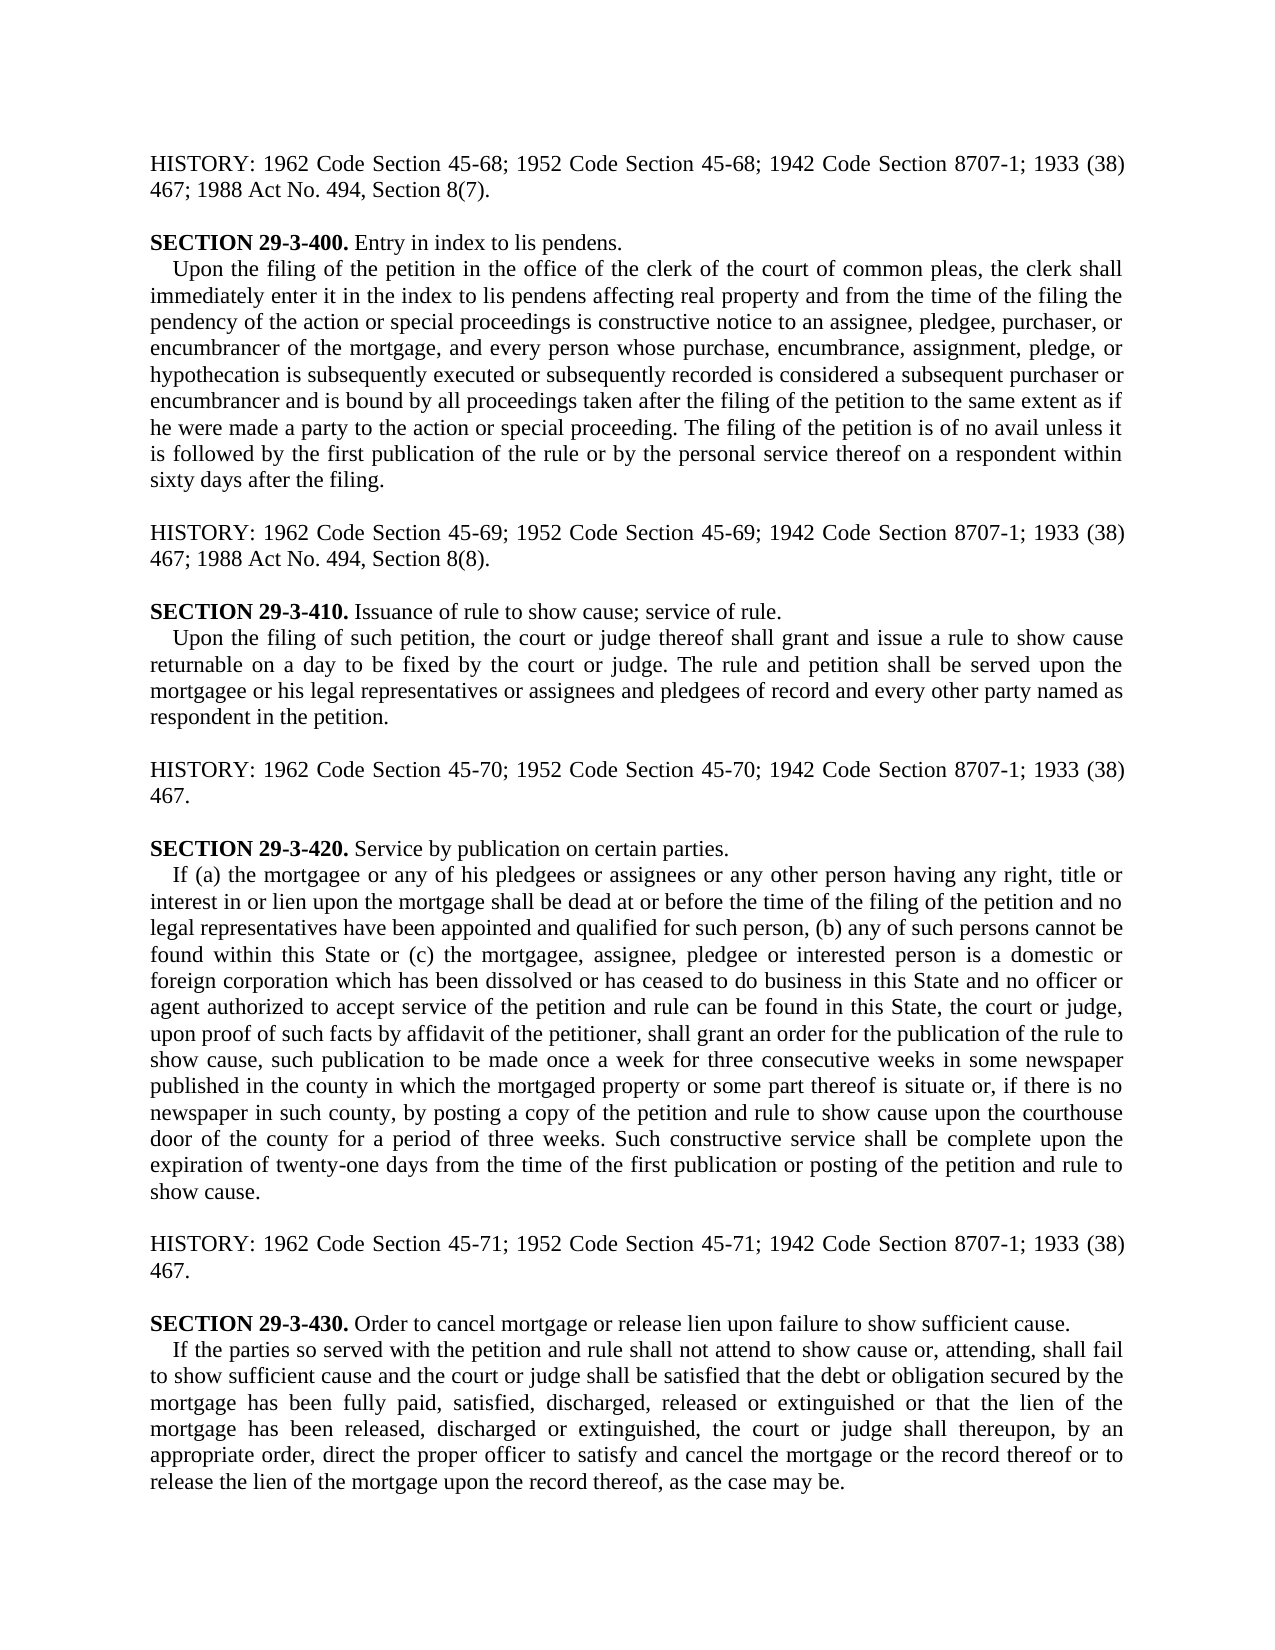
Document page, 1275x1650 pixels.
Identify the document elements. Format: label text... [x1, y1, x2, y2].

text If the parties so served with the petition and rule shall not attend to show cause or, attending, shall fail to show sufficient cause and the court or judge shall be satisfied that the debt or obligation secured by the mortgage has been fully paid, satisfied, discharged, released or extinguished or that the lien of the mortgage has been released, discharged or extinguished, the court or judge shall thereupon, by an appropriate order, direct the proper officer to satisfy and cancel the mortgage or the record thereof or to release the lien of the mortgage upon the record thereof, as the case may be. [150, 1336, 1125, 1494]
text HISTORY: 1962 Code Section 45-68; 1952 Code Section 45-68; 1942 Code Section 8707-1; 1933 (38) 467; 1988 Act No. 494, Section 8(7). [150, 150, 1125, 203]
text HISTORY: 1962 Code Section 45-69; 1952 Code Section 45-69; 1942 Code Section 8707-1; 1933 (38) 467; 1988 Act No. 494, Section 8(8). [150, 519, 1125, 572]
text SECTION 29-3-420. Service by publication on certain parties. [150, 835, 1125, 862]
text Upon the filing of the petition in the office of the clerk of the court of common pleas, the clerk shall immediately enter it in the index to lis pendens affecting real property and from the time of the filing the pendency of the action or special proceedings is constructive notice to an assignee, pledgee, purchaser, or encumbrancer of the mortgage, and every person whose purchase, encumbrance, assignment, pledge, or hypothecation is subsequently executed or subsequently recorded is considered a subsequent purchaser or encumbrancer and is bound by all proceedings taken after the filing of the petition to the same extent as if he were made a party to the action or special proceeding. The filing of the petition is of no avail unless it is followed by the first publication of the rule or by the personal service thereof on a respondent within sixty days after the filing. [150, 255, 1125, 493]
text HISTORY: 1962 Code Section 45-71; 1952 Code Section 45-71; 1942 Code Section 8707-1; 1933 (38) 467. [150, 1231, 1125, 1283]
text Upon the filing of such petition, the court or judge thereof shall grant and issue a rule to show cause returnable on a day to be fixed by the court or judge. The rule and petition shall be served upon the mortgagee or his legal representatives or assignees and pledgees of record and every other party named as respondent in the petition. [150, 624, 1125, 730]
text HISTORY: 1962 Code Section 45-70; 1952 Code Section 45-70; 1942 Code Section 8707-1; 1933 (38) 467. [150, 756, 1125, 809]
text SECTION 29-3-410. Issuance of rule to show cause; service of rule. [150, 598, 1125, 624]
text SECTION 29-3-400. Entry in index to lis pendens. [150, 229, 1125, 255]
text SECTION 29-3-430. Order to cancel mortgage or release lien upon failure to show sufficient cause. [150, 1309, 1125, 1336]
text If (a) the mortgagee or any of his pledgees or assignees or any other person having any right, title or interest in or lien upon the mortgage shall be dead at or before the time of the filing of the petition and no legal representatives have been appointed and qualified for such person, (b) any of such persons cannot be found within this State or (c) the mortgagee, assignee, pledgee or interested person is a domestic or foreign corporation which has been dissolved or has ceased to do business in this State and no officer or agent authorized to accept service of the petition and rule can be found in this State, the court or judge, upon proof of such facts by affidavit of the petitioner, shall grant an order for the publication of the rule to show cause, such publication to be made once a week for three consecutive weeks in some newspaper published in the county in which the mortgaged property or some part thereof is situate or, if there is no newspaper in such county, by posting a copy of the petition and rule to show cause upon the courthouse door of the county for a period of three weeks. Such constructive service shall be complete upon the expiration of twenty-one days from the time of the first publication or posting of the petition and rule to show cause. [150, 862, 1125, 1204]
